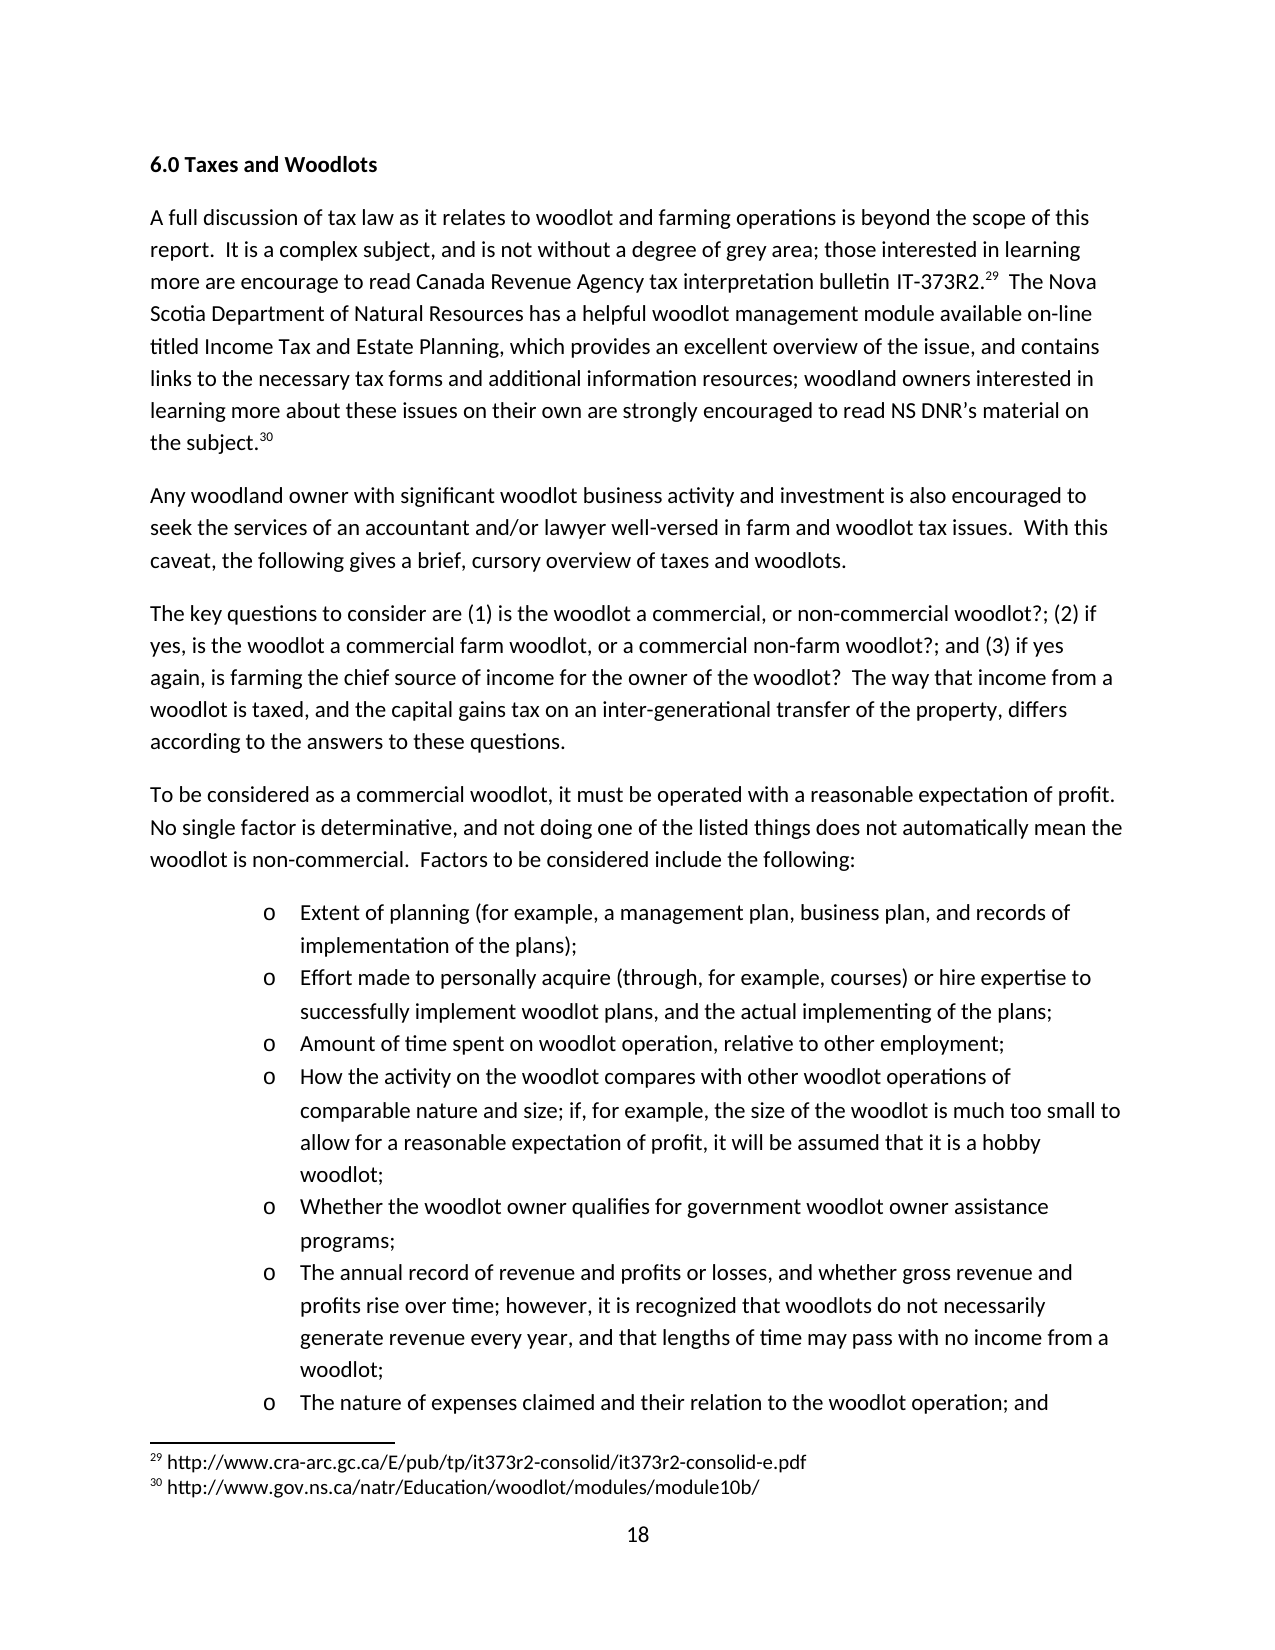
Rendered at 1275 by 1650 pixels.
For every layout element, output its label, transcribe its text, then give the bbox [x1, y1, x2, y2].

text 6.0 Taxes and Woodlots [150, 150, 1125, 178]
list Effort made to personally acquire (through, for example, courses) or hire expertise to successfully implement woodlot plans, and the actual implementing of the plans; [262, 963, 1125, 1025]
list Amount of time spent on woodlot operation, relative to other employment; [262, 1029, 1125, 1058]
text To be considered as a commercial woodlot, it must be operated with a reasonable expectation of profit. No single factor is determinative, and not doing one of the listed things does not automatically mean the woodlot is non-commercial. Factors to be considered include the following: [150, 781, 1125, 873]
text Any woodland owner with significant woodlot business activity and investment is also encouraged to seek the services of an accountant and/or lawyer well-versed in farm and woodlot tax issues. With this caveat, the following gives a brief, cursory overview of taxes and woodlots. [150, 481, 1125, 574]
list How the activity on the woodlot compares with other woodlot operations of comparable nature and size; if, for example, the size of the woodlot is much too small to allow for a reasonable expectation of profit, it will be assumed that it is a hobby woodlot; [262, 1062, 1125, 1188]
list The annual record of revenue and profits or losses, and whether gross revenue and profits rise over time; however, it is recognized that woodlots do not necessarily generate revenue every year, and that lengths of time may pass with no income from a woodlot; [262, 1258, 1125, 1384]
list Extent of planning (for example, a management plan, business plan, and records of implementation of the plans); [262, 898, 1125, 959]
list Whether the woodlot owner qualifies for government woodlot owner assistance programs; [262, 1192, 1125, 1254]
text A full discussion of tax law as it relates to woodlot and farming operations is beyond the scope of this report. It is a complex subject, and is not without a degree of grey area; those interested in learning more are encourage to read Canada Revenue Agency tax interpretation bulletin IT-373R2. The Nova Scotia Department of Natural Resources has a helpful woodlot management module available on-line titled Income Tax and Estate Planning, which provides an excellent overview of the issue, and contains links to the necessary tax forms and additional information resources; woodland owners interested in learning more about these issues on their own are strongly encouraged to read NS DNR’s material on the subject. [150, 203, 1125, 456]
list The nature of expenses claimed and their relation to the woodlot operation; and [262, 1388, 1125, 1417]
text The key questions to consider are (1) is the woodlot a commercial, or non-commercial woodlot?; (2) if yes, is the woodlot a commercial farm woodlot, or a commercial non-farm woodlot?; and (3) if yes again, is farming the chief source of income for the owner of the woodlot? The way that income from a woodlot is taxed, and the capital gains tax on an inter-generational transfer of the property, differs according to the answers to these questions. [150, 599, 1125, 756]
